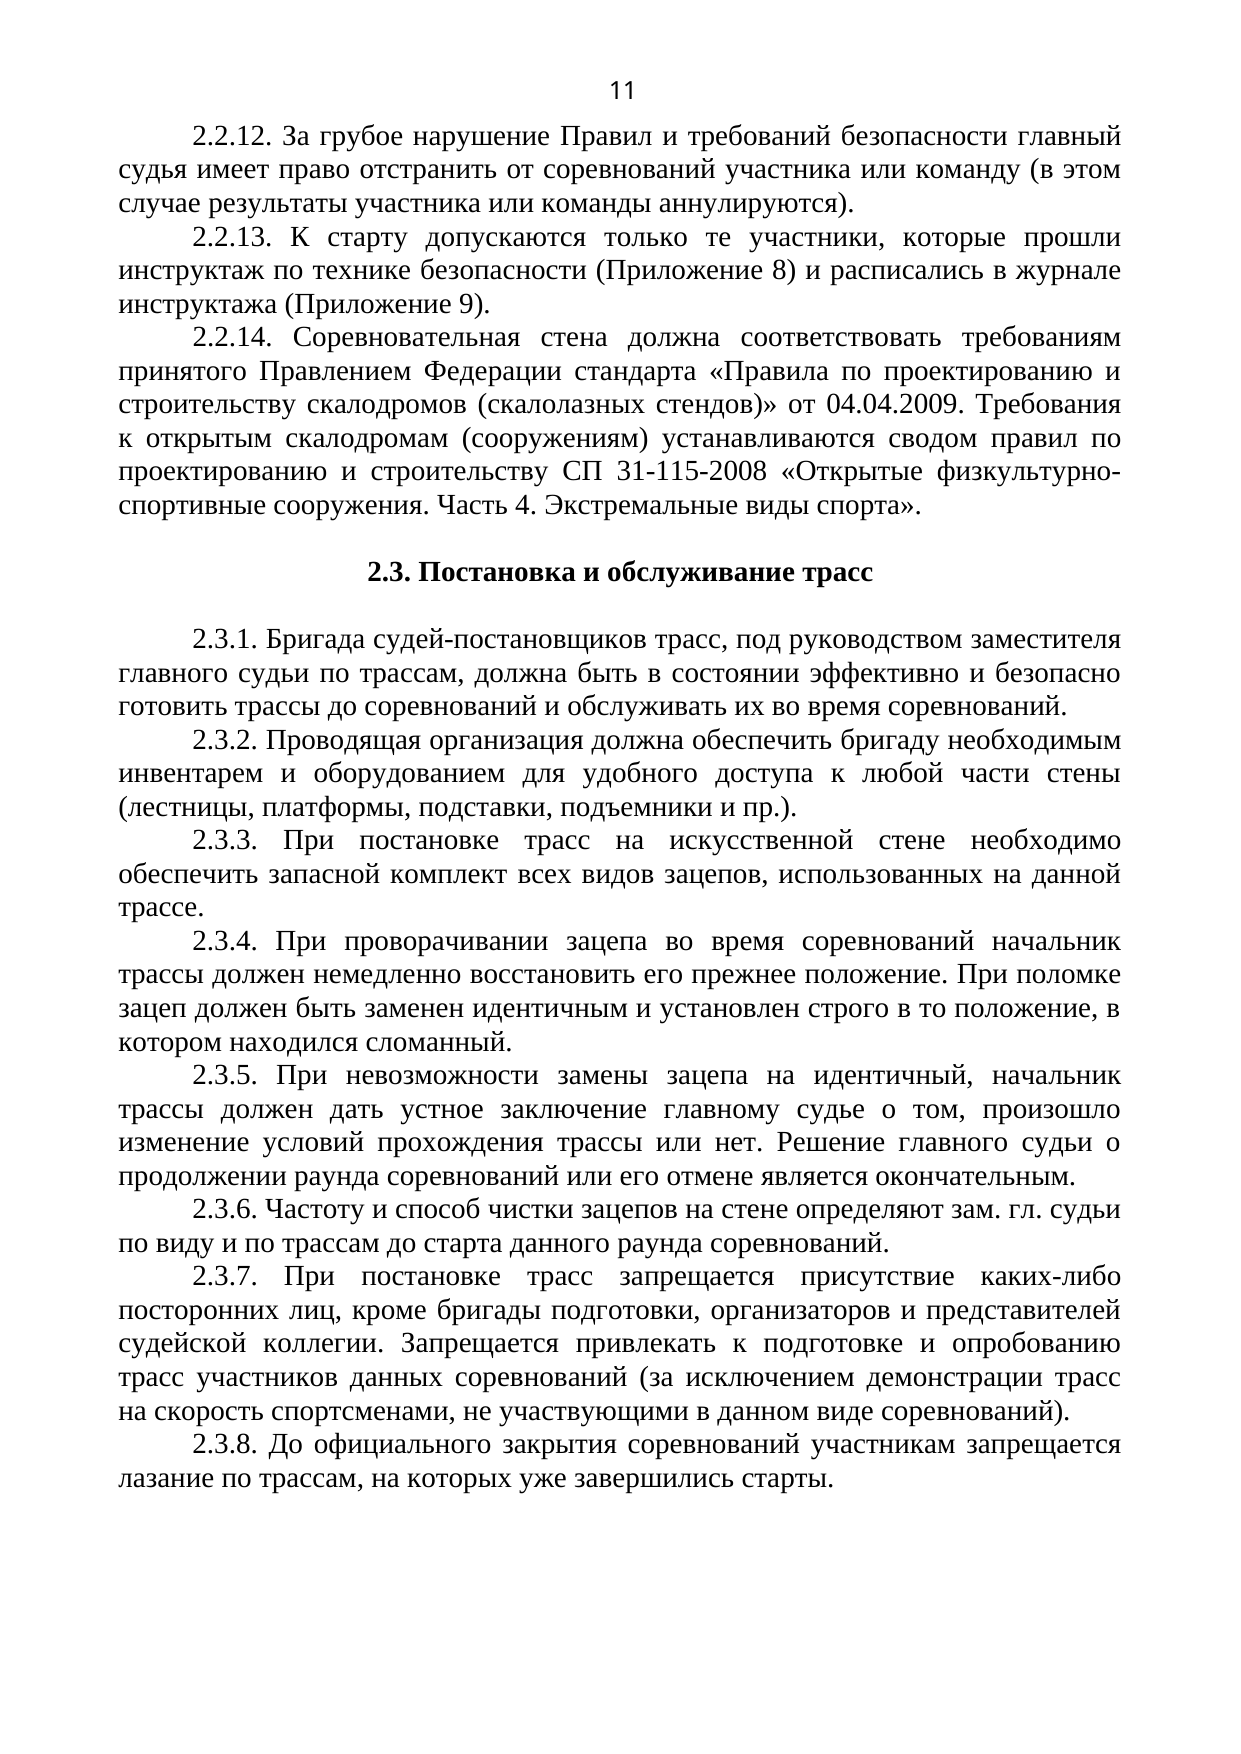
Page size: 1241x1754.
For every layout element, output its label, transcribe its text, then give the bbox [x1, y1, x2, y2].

text 2.3.7. При постановке трасс запрещается присутствие каких-либо посторонних лиц, кроме бригады подготовки, организаторов и представителей судейской коллегии. Запрещается привлекать к подготовке и опробованию трасс участников данных соревнований (за исключением демонстрации трасс на скорость спортсменами, не участвующими в данном виде соревнований). [118, 1258, 1122, 1426]
text 2.3.3. При постановке трасс на искусственной стене необходимо обеспечить запасной комплект всех видов зацепов, использованных на данной трассе. [118, 822, 1122, 923]
text 2.3.5. При невозможности замены зацепа на идентичный, начальник трассы должен дать устное заключение главному судье о том, произошло изменение условий прохождения трассы или нет. Решение главного судьи о продолжении раунда соревнований или его отмене является окончательным. [118, 1057, 1122, 1191]
text 2.3.2. Проводящая организация должна обеспечить бригаду необходимым инвентарем и оборудованием для удобного доступа к любой части стены (лестницы, платформы, подставки, подъемники и пр.). [118, 722, 1122, 822]
text 2.2.12. За грубое нарушение Правил и требований безопасности главный судья имеет право отстранить от соревнований участника или команду (в этом случае результаты участника или команды аннулируются). [118, 118, 1122, 219]
text 2.3.1. Бригада судей-постановщиков трасс, под руководством заместителя главного судьи по трассам, должна быть в состоянии эффективно и безопасно готовить трассы до соревнований и обслуживать их во время соревнований. [118, 621, 1122, 722]
text 2.2.14. Соревновательная стена должна соответствовать требованиям принятого Правлением Федерации стандарта «Правила по проектированию и строительству скалодромов (скалолазных стендов)» от 04.04.2009. Требования к открытым скалодромам (сооружениям) устанавливаются сводом правил по проектированию и строительству СП 31-115-2008 «Открытые физкультурно- спортивные сооружения. Часть 4. Экстремальные виды спорта». [118, 319, 1122, 521]
text 2.3.4. При проворачивании зацепа во время соревнований начальник трассы должен немедленно восстановить его прежнее положение. При поломке зацеп должен быть заменен идентичным и установлен строго в то положение, в котором находился сломанный. [118, 923, 1122, 1057]
text 2.2.13. К старту допускаются только те участники, которые прошли инструктаж по технике безопасности (Приложение 8) и расписались в журнале инструктажа (Приложение 9). [118, 219, 1122, 319]
text 2.3. Постановка и обслуживание трасс [118, 554, 1122, 588]
text 2.3.6. Частоту и способ чистки зацепов на стене определяют зам. гл. судьи по виду и по трассам до старта данного раунда соревнований. [118, 1191, 1122, 1258]
text 2.3.8. До официального закрытия соревнований участникам запрещается лазание по трассам, на которых уже завершились старты. [118, 1426, 1122, 1493]
